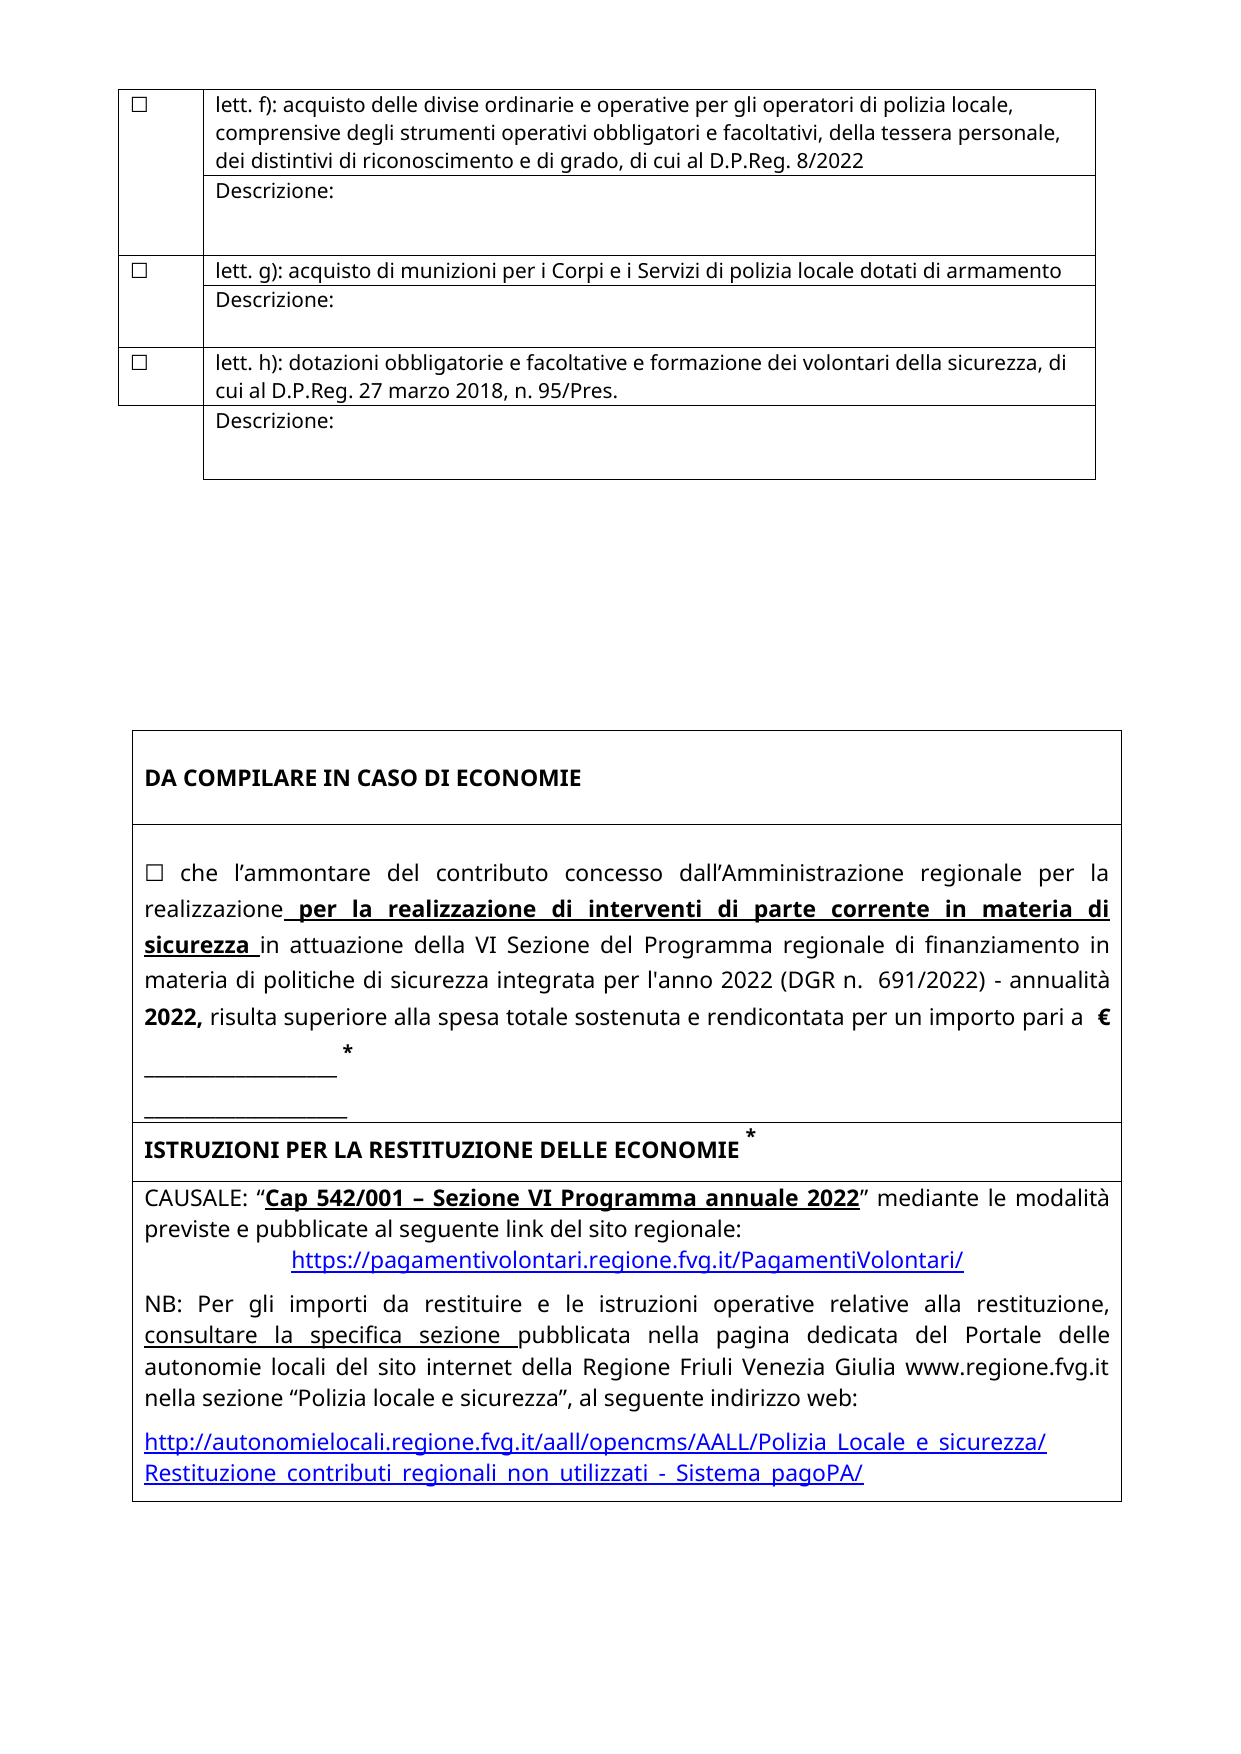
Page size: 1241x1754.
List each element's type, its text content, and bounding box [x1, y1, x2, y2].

table_cell lett. g): acquisto di munizioni per i Corpi e i Servizi di polizia locale dotati di armamento [204, 256, 1095, 284]
table_cell ISTRUZIONI PER LA RESTITUZIONE DELLE ECONOMIE * [133, 1123, 1121, 1181]
table_cell ☐ che l’ammontare del contributo concesso dall’Amministrazione regionale per la realizzazione per la realizzazione di interventi di parte corrente in materia di sicurezza in attuazione della VI Sezione del Programma regionale di finanziamento in materia di politiche di sicurezza integrata per l'anno 2022 (DGR n. 691/2022) - annualità 2022, risulta superiore alla spesa totale sostenuta e rendicontata per un importo pari a € ___________________ * ____________________ [133, 825, 1121, 1122]
table_cell Descrizione: [204, 176, 1095, 255]
table_cell lett. f): acquisto delle divise ordinarie e operative per gli operatori di polizia locale, comprensive degli strumenti operativi obbligatori e facoltativi, della tessera personale, dei distintivi di riconoscimento e di grado, di cui al D.P.Reg. 8/2022 [204, 90, 1095, 175]
table_cell Descrizione: [204, 406, 1095, 478]
table_cell [119, 348, 203, 405]
table_cell CAUSALE: “Cap 542/001 – Sezione VI Programma annuale 2022” mediante le modalità previste e pubblicate al seguente link del sito regionale: https://pagamentivolontari.regione.fvg.it/PagamentiVolontari/ NB: Per gli importi da restituire e le istruzioni operative relative alla restituzione, consultare la specifica sezione pubblicata nella pagina dedicata del Portale delle autonomie locali del sito internet della Regione Friuli Venezia Giulia www.regione.fvg.it nella sezione “Polizia locale e sicurezza”, al seguente indirizzo web: http://autonomielocali.regione.fvg.it/aall/opencms/AALL/Polizia_Locale_e_sicurezza/Restituzione_contributi_regionali_non_utilizzati_-_Sistema_pagoPA/ [133, 1182, 1121, 1501]
table_cell lett. h): dotazioni obbligatorie e facoltative e formazione dei volontari della sicurezza, di cui al D.P.Reg. 27 marzo 2018, n. 95/Pres. [204, 348, 1095, 405]
table_cell [119, 90, 203, 255]
table_header DA COMPILARE IN CASO DI ECONOMIE [133, 731, 1121, 824]
table_cell Descrizione: [204, 286, 1095, 347]
table_cell [119, 256, 203, 347]
